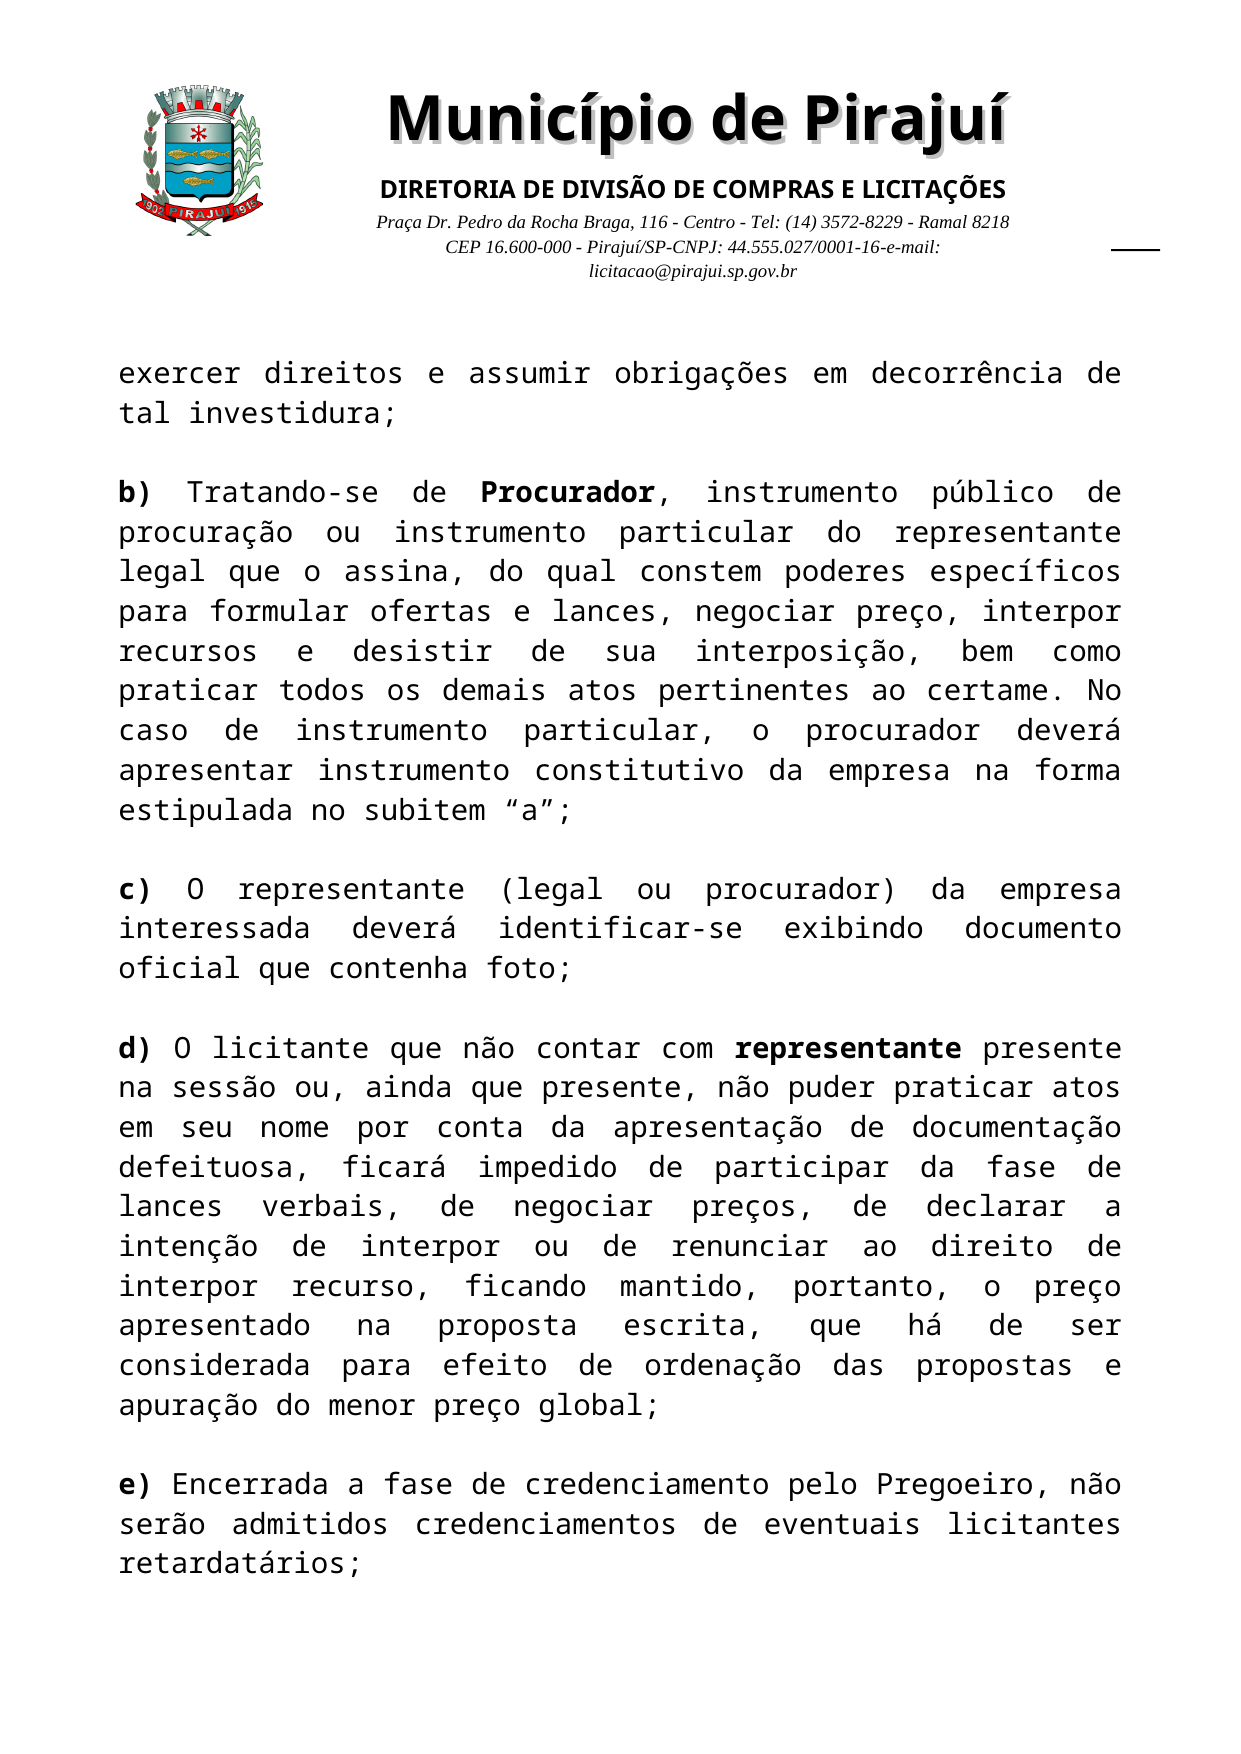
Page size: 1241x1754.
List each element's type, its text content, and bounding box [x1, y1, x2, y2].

text d) O licitante que não contar com representante presente na sessão ou, ainda que presente, não puder praticar atos em seu nome por conta da apresentação de documentação defeituosa, ficará impedido de participar da fase de lances verbais, de negociar preços, de declarar a intenção de interpor ou de renunciar ao direito de interpor recurso, ficando mantido, portanto, o preço apresentado na proposta escrita, que há de ser considerada para efeito de ordenação das propostas e apuração do menor preço global; [118, 1027, 1122, 1424]
text b) Tratando-se de Procurador, instrumento público de procuração ou instrumento particular do representante legal que o assina, do qual constem poderes específicos para formular ofertas e lances, negociar preço, interpor recursos e desistir de sua interposição, bem como praticar todos os demais atos pertinentes ao certame. No caso de instrumento particular, o procurador deverá apresentar instrumento constitutivo da empresa na forma estipulada no subitem “a”; [118, 471, 1122, 828]
picture [135, 85, 264, 236]
text e) Encerrada a fase de credenciamento pelo Pregoeiro, não serão admitidos credenciamentos de eventuais licitantes retardatários; [118, 1463, 1122, 1582]
text c) O representante (legal ou procurador) da empresa interessada deverá identificar-se exibindo documento oficial que contenha foto; [118, 868, 1122, 987]
